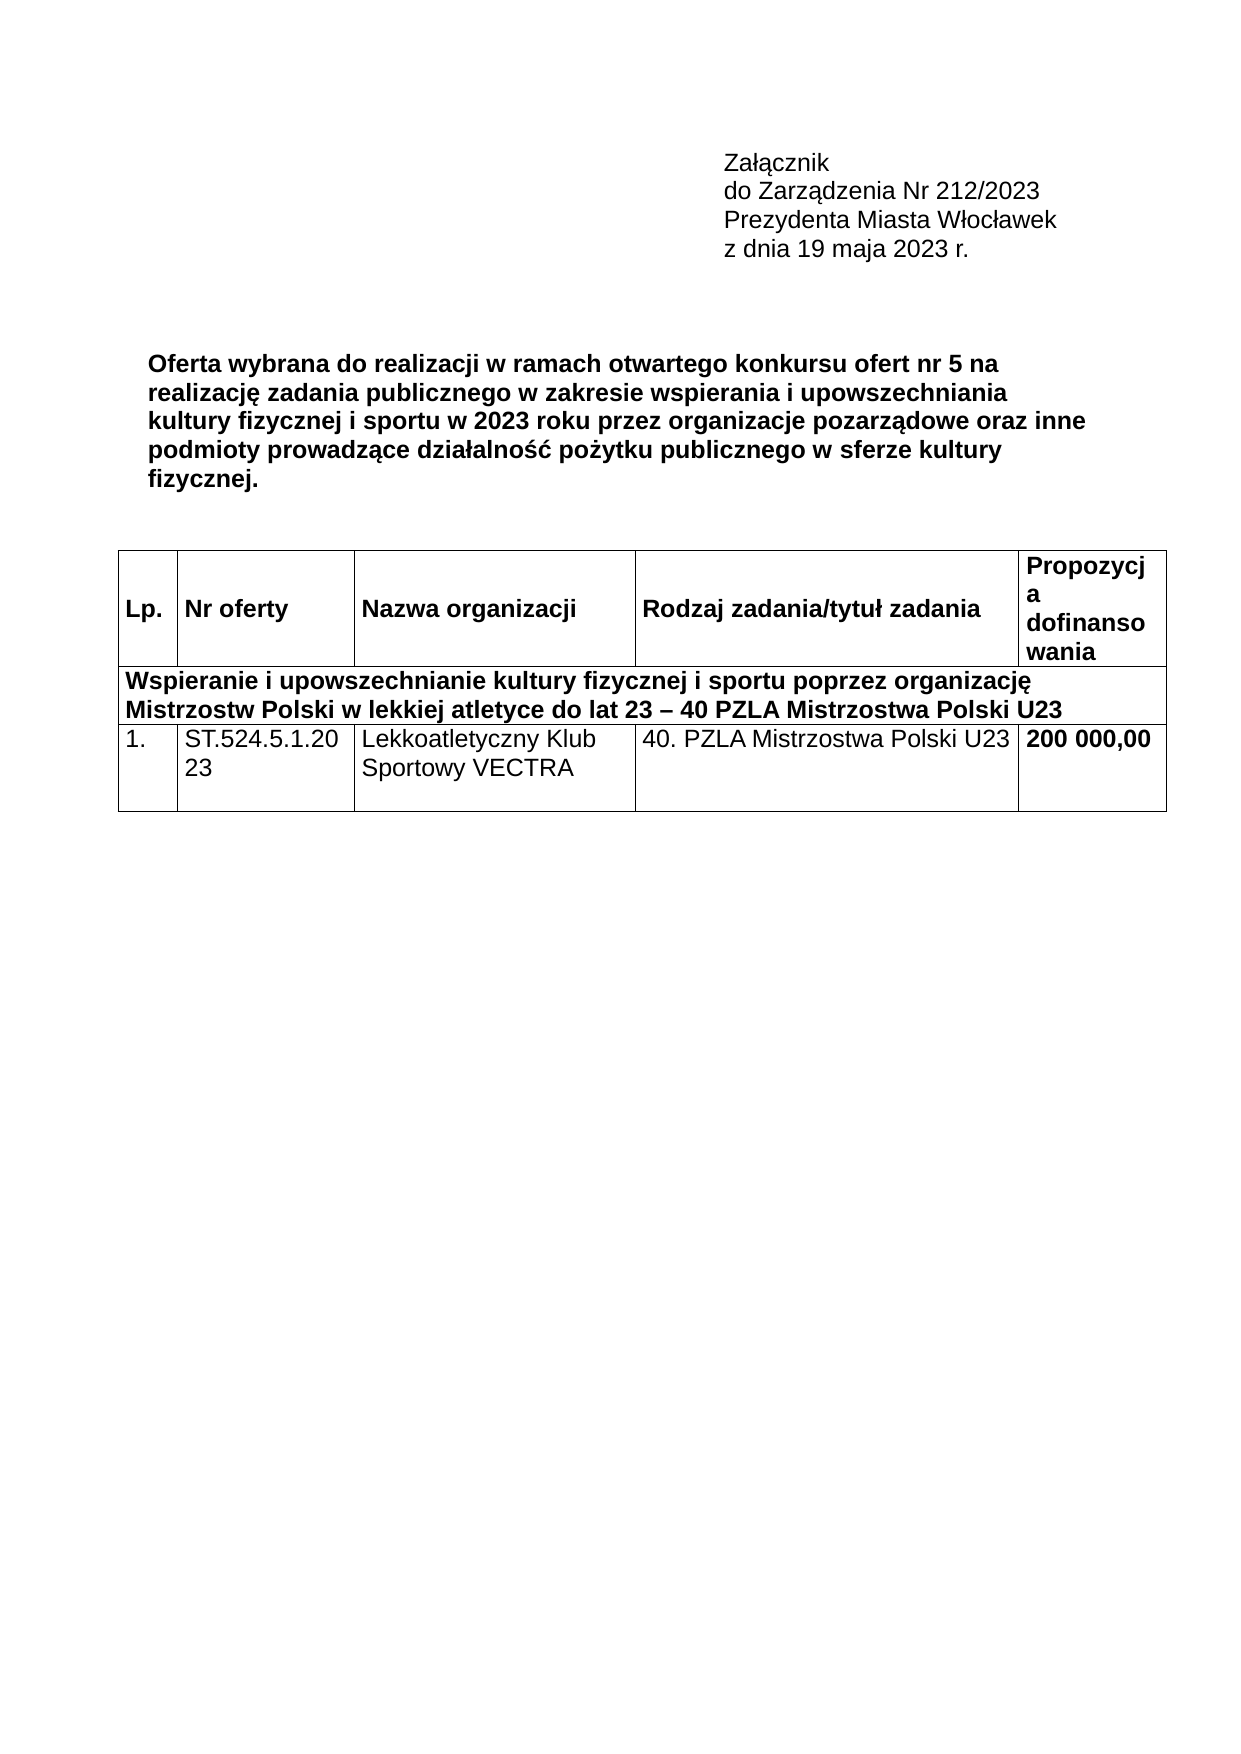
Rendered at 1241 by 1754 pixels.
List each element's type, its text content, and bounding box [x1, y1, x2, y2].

text do Zarządzenia Nr 212/2023 [723, 176, 1093, 205]
text z dnia 19 maja 2023 r. [148, 234, 1093, 263]
table_header Nr oferty [178, 551, 354, 666]
table_header Nazwa organizacji [355, 551, 635, 666]
table_cell Wspieranie i upowszechnianie kultury fizycznej i sportu poprzez organizację Mistrzostw Polski w lekkiej atletyce do lat 23 – 40 PZLA Mistrzostwa Polski U23 [119, 667, 1166, 724]
table_cell ST.524.5.1.2023 [178, 725, 354, 811]
subtitle Oferta wybrana do realizacji w ramach otwartego konkursu ofert nr 5 na realizację zadania publicznego w zakresie wspierania i upowszechniania kultury fizycznej i sportu w 2023 roku przez organizacje pozarządowe oraz inne podmioty prowadzące działalność pożytku publicznego w sferze kultury fizycznej. [148, 349, 1093, 493]
table_cell 1. [119, 725, 177, 811]
text Załącznik [148, 148, 1093, 176]
table_header Rodzaj zadania/tytuł zadania [636, 551, 1018, 666]
table_header Propozycja dofinansowania [1019, 551, 1166, 666]
table_cell 200 000,00 [1019, 725, 1166, 811]
table_header Lp. [119, 551, 177, 666]
text Prezydenta Miasta Włocławek [148, 205, 1093, 234]
table_cell 40. PZLA Mistrzostwa Polski U23 [636, 725, 1018, 811]
table_cell Lekkoatletyczny Klub Sportowy VECTRA [355, 725, 635, 811]
